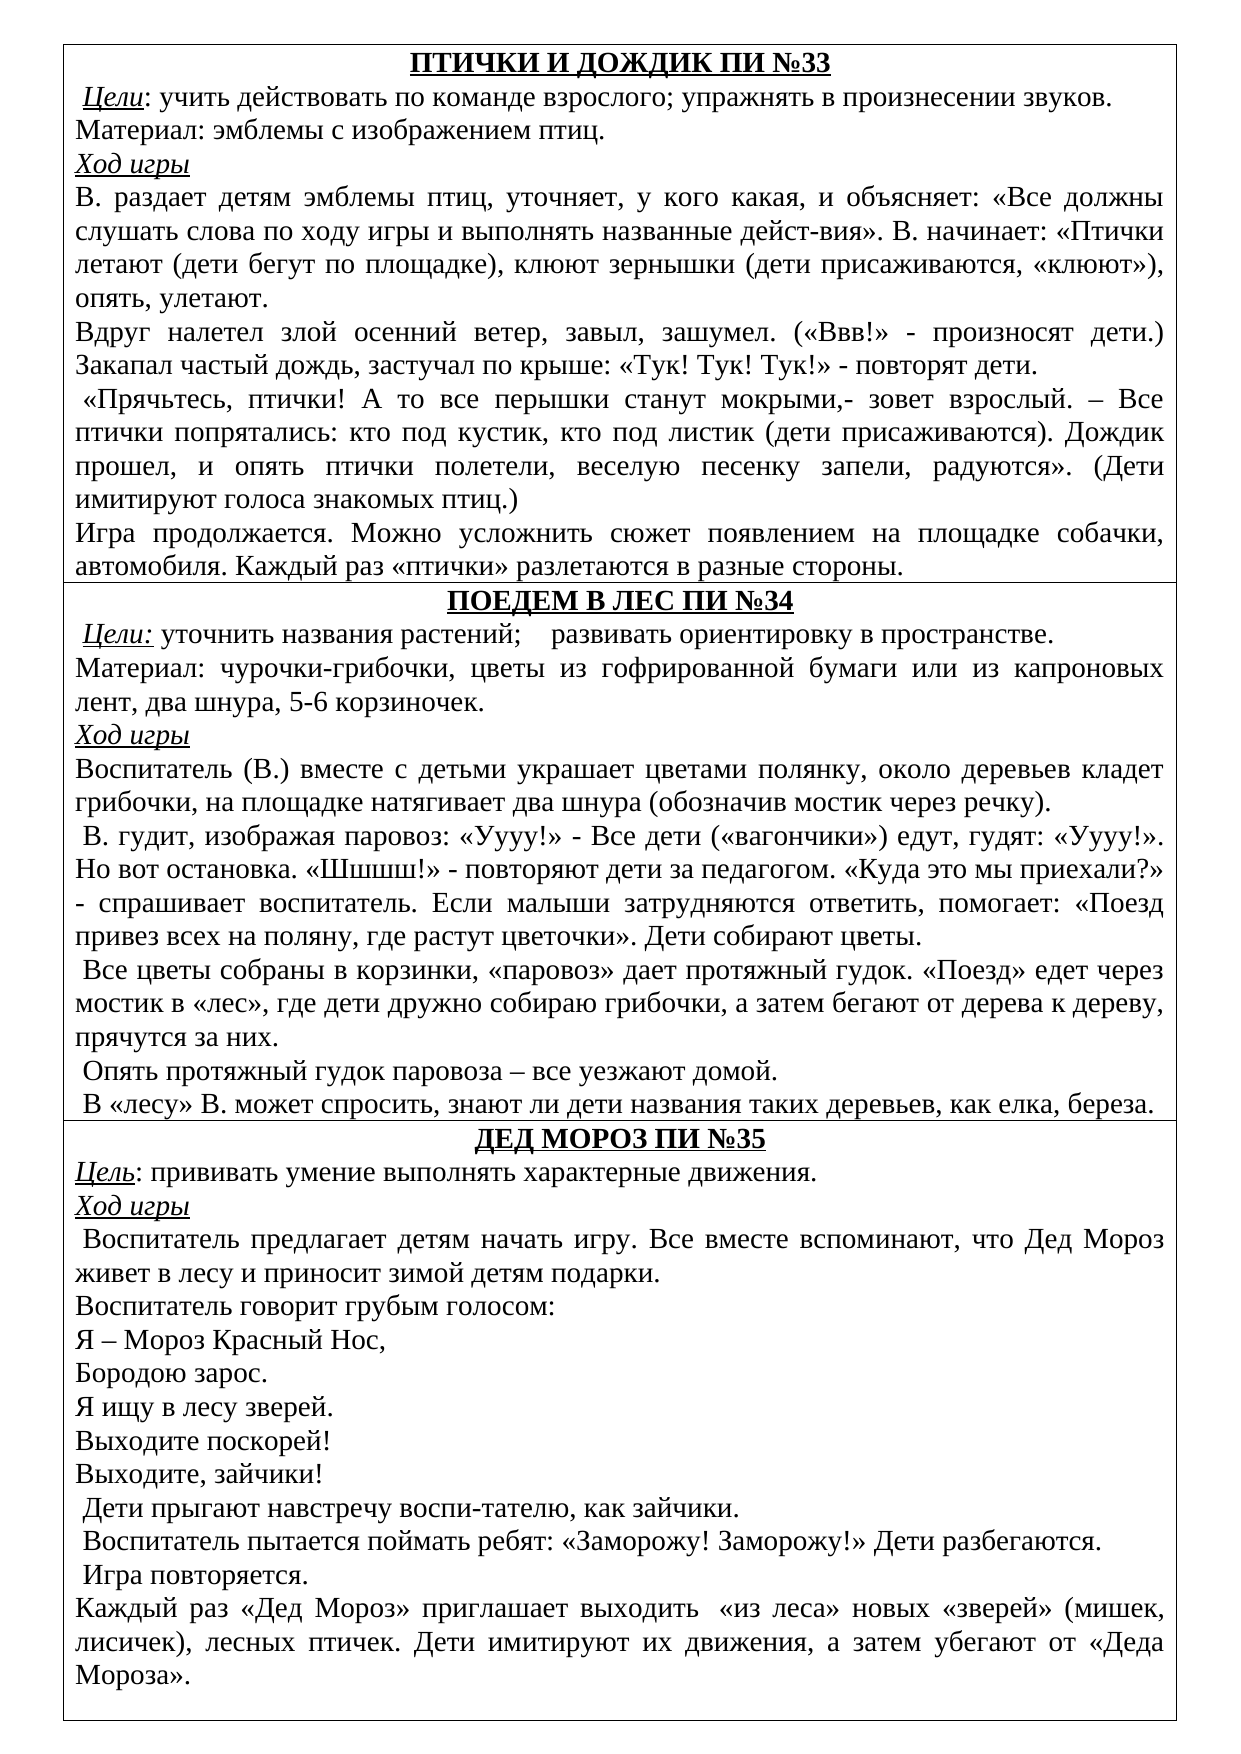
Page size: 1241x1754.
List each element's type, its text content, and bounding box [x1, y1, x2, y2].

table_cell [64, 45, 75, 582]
table_cell ДЕД МОРОЗ ПИ №35 Цель: прививать умение выполнять характерные движения. Ход игры Воспитатель предлагает детям начать игру. Все вместе вспоминают, что Дед Мороз живет в лесу и приносит зимой детям подарки. Воспитатель говорит грубым голосом: Я – Мороз Красный Нос, Бородою зарос. Я ищу в лесу зверей. Выходите поскорей! Выходите, зайчики! Дети прыгают навстречу воспи-тателю, как зайчики. Воспитатель пытается поймать ребят: «Заморожу! Заморожу!» Дети разбегаются. Игра повторяется. Каждый раз «Дед Мороз» приглашает выходить «из леса» новых «зверей» (мишек, лисичек), лесных птичек. Дети имитируют их движения, а затем убегают от «Деда Мороза». [64, 1121, 1176, 1720]
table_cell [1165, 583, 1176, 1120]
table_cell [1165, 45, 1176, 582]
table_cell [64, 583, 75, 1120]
